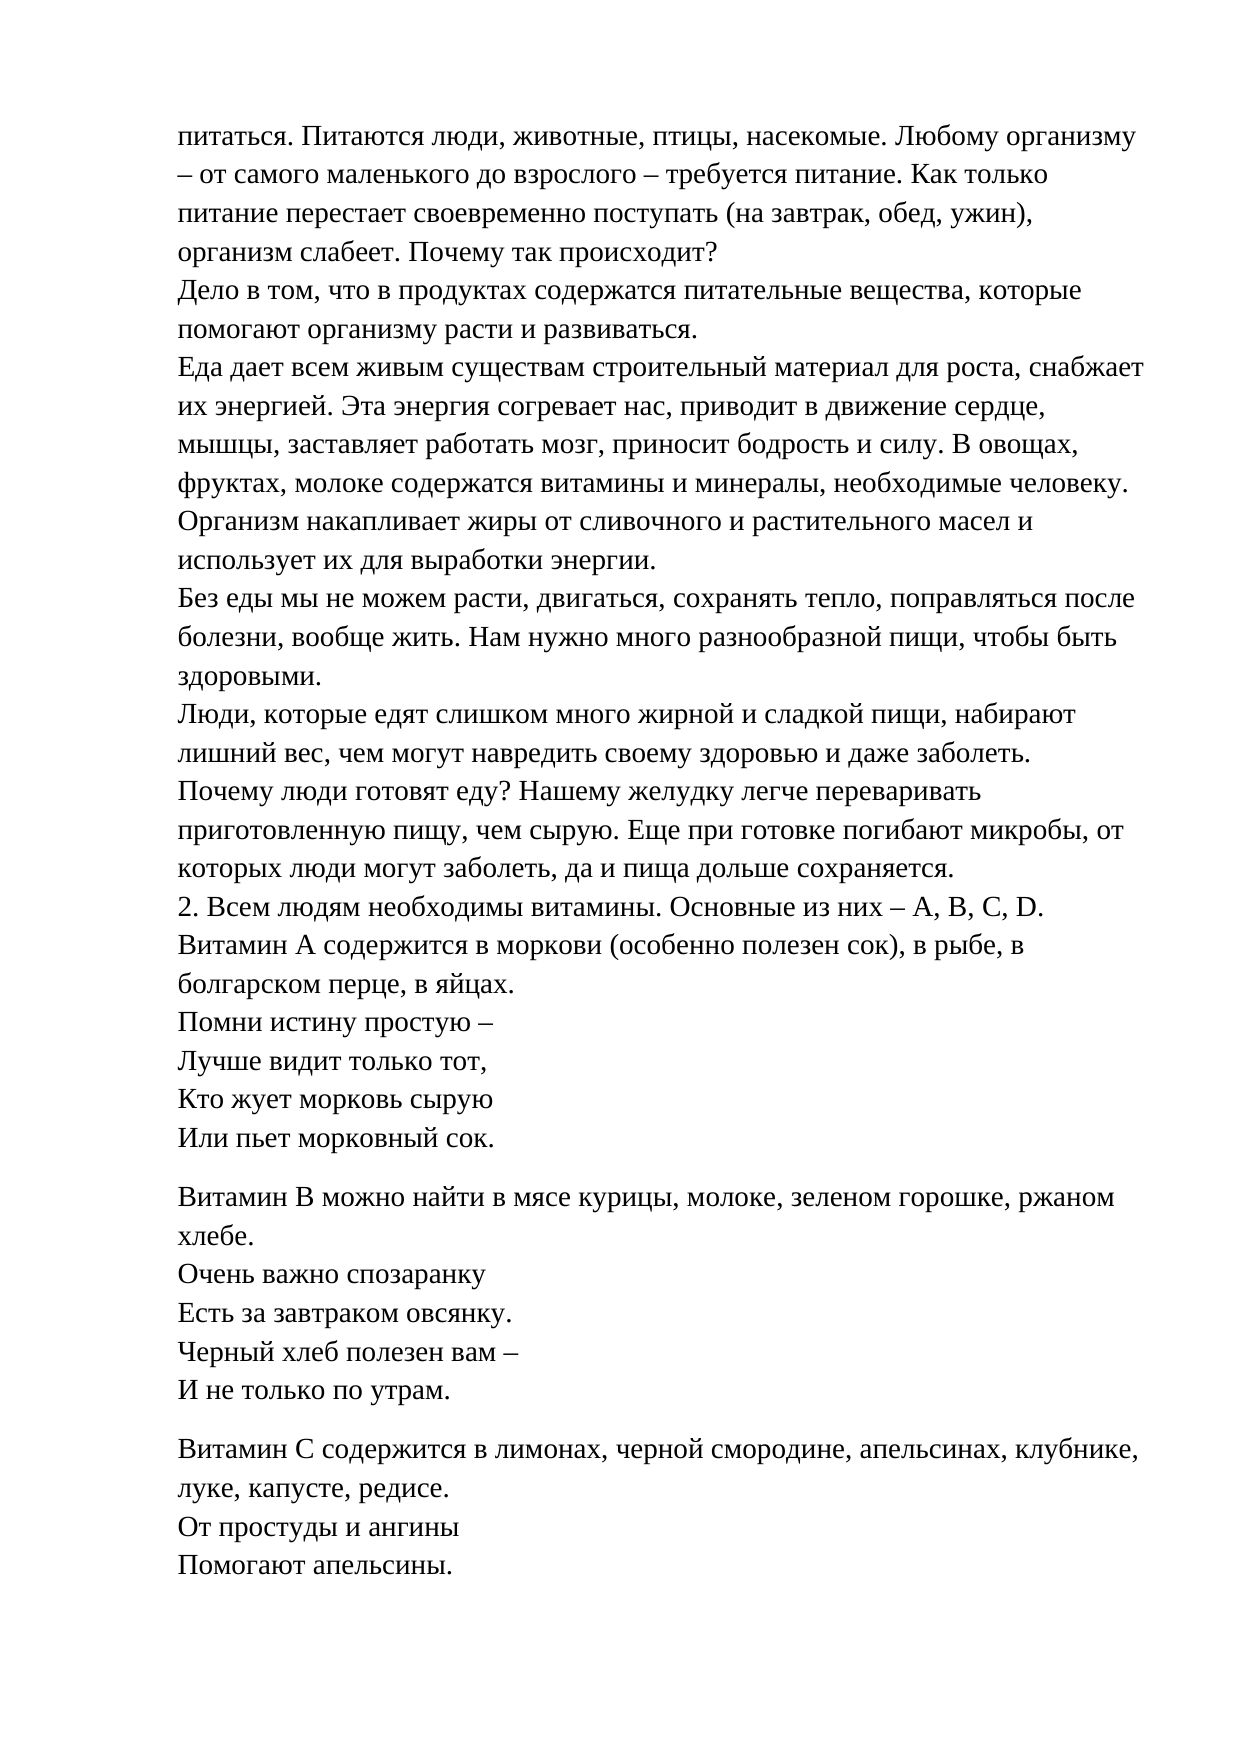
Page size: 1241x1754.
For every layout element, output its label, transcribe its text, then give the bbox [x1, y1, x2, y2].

text Витамин В можно найти в мясе курицы, молоке, зеленом горошке, ржаном хлебе. Очень важно спозаранку Есть за завтраком овсянку. Черный хлеб полезен вам – И не только по утрам. [177, 1179, 1152, 1406]
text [177, 1432, 1152, 1581]
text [177, 118, 1152, 1154]
